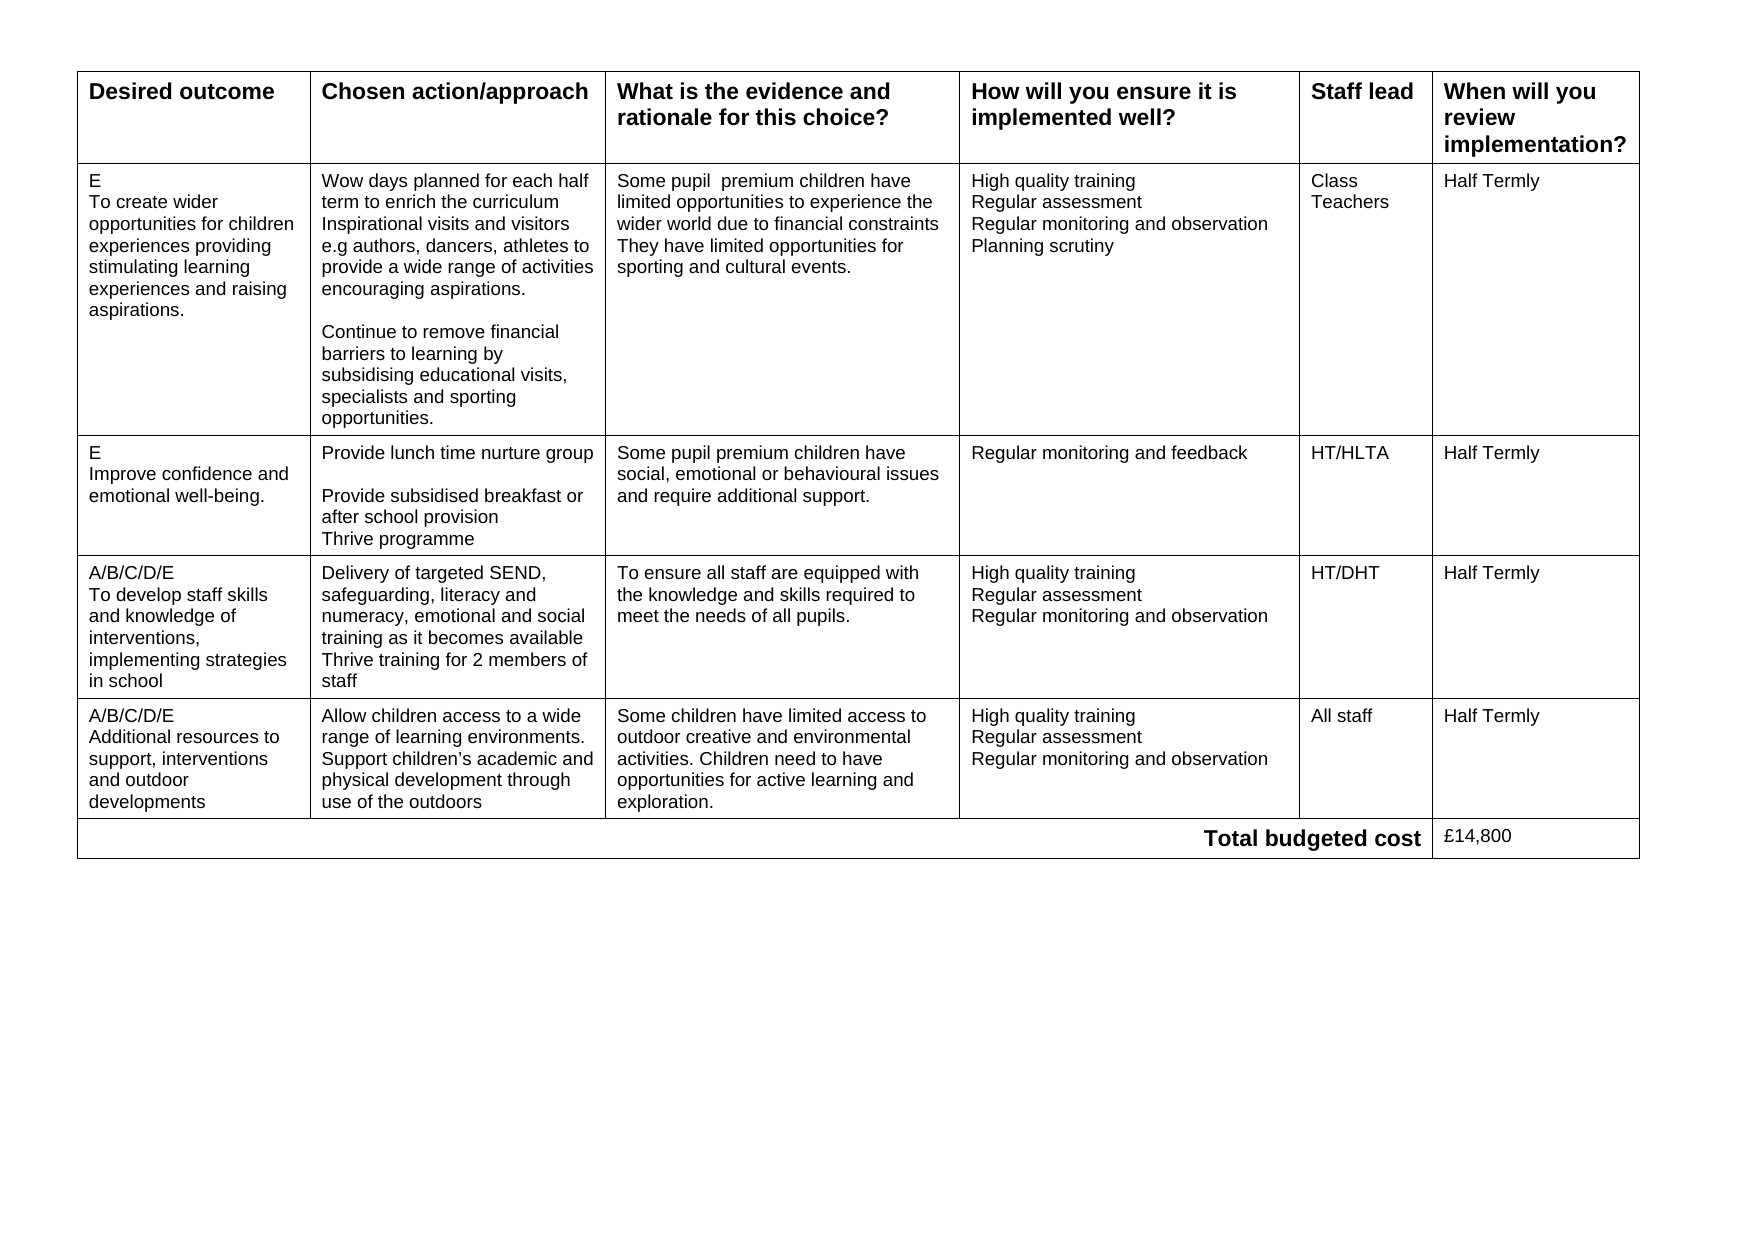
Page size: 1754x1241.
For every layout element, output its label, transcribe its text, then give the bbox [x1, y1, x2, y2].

table_cell Chosen action/approach [311, 72, 605, 163]
table_cell A/B/C/D/E Additional resources to support, interventions and outdoor developments [78, 699, 310, 818]
table_cell Staff lead [1300, 72, 1432, 163]
table_cell Class Teachers [1300, 164, 1432, 434]
table_cell Some pupil premium children have limited opportunities to experience the wider world due to financial constraints They have limited opportunities for sporting and cultural events. [606, 164, 959, 434]
table_cell How will you ensure it is implemented well? [960, 72, 1299, 163]
table_cell HT/DHT [1300, 556, 1432, 697]
table_cell Half Termly [1433, 164, 1639, 434]
table_cell Half Termly [1433, 436, 1639, 555]
table_cell High quality training Regular assessment Regular monitoring and observation Planning scrutiny [960, 164, 1299, 434]
table_cell When will you review implementation? [1433, 72, 1639, 163]
table_cell What is the evidence and rationale for this choice? [606, 72, 959, 163]
table_cell Wow days planned for each half term to enrich the curriculum Inspirational visits and visitors e.g authors, dancers, athletes to provide a wide range of activities encouraging aspirations. Continue to remove financial barriers to learning by subsidising educational visits, specialists and sporting opportunities. [311, 164, 605, 434]
table_cell Regular monitoring and feedback [960, 436, 1299, 555]
table_cell Some children have limited access to outdoor creative and environmental activities. Children need to have opportunities for active learning and exploration. [606, 699, 959, 818]
table_cell To ensure all staff are equipped with the knowledge and skills required to meet the needs of all pupils. [606, 556, 959, 697]
table_cell HT/HLTA [1300, 436, 1432, 555]
table_cell Some pupil premium children have social, emotional or behavioural issues and require additional support. [606, 436, 959, 555]
table_cell E Improve confidence and emotional well-being. [78, 436, 310, 555]
table_cell Half Termly [1433, 556, 1639, 697]
table_cell High quality training Regular assessment Regular monitoring and observation [960, 699, 1299, 818]
table_cell Desired outcome [78, 72, 310, 163]
table_cell £14,800 [1433, 819, 1639, 857]
table_cell Half Termly [1433, 699, 1639, 818]
table_cell Total budgeted cost [78, 819, 1432, 857]
table_cell E To create wider opportunities for children experiences providing stimulating learning experiences and raising aspirations. [78, 164, 310, 434]
table_cell Allow children access to a wide range of learning environments. Support children’s academic and physical development through use of the outdoors [311, 699, 605, 818]
table_cell High quality training Regular assessment Regular monitoring and observation [960, 556, 1299, 697]
table_cell Delivery of targeted SEND, safeguarding, literacy and numeracy, emotional and social training as it becomes available Thrive training for 2 members of staff [311, 556, 605, 697]
table_cell A/B/C/D/E To develop staff skills and knowledge of interventions, implementing strategies in school [78, 556, 310, 697]
table_cell Provide lunch time nurture group Provide subsidised breakfast or after school provision Thrive programme [311, 436, 605, 555]
table_cell All staff [1300, 699, 1432, 818]
